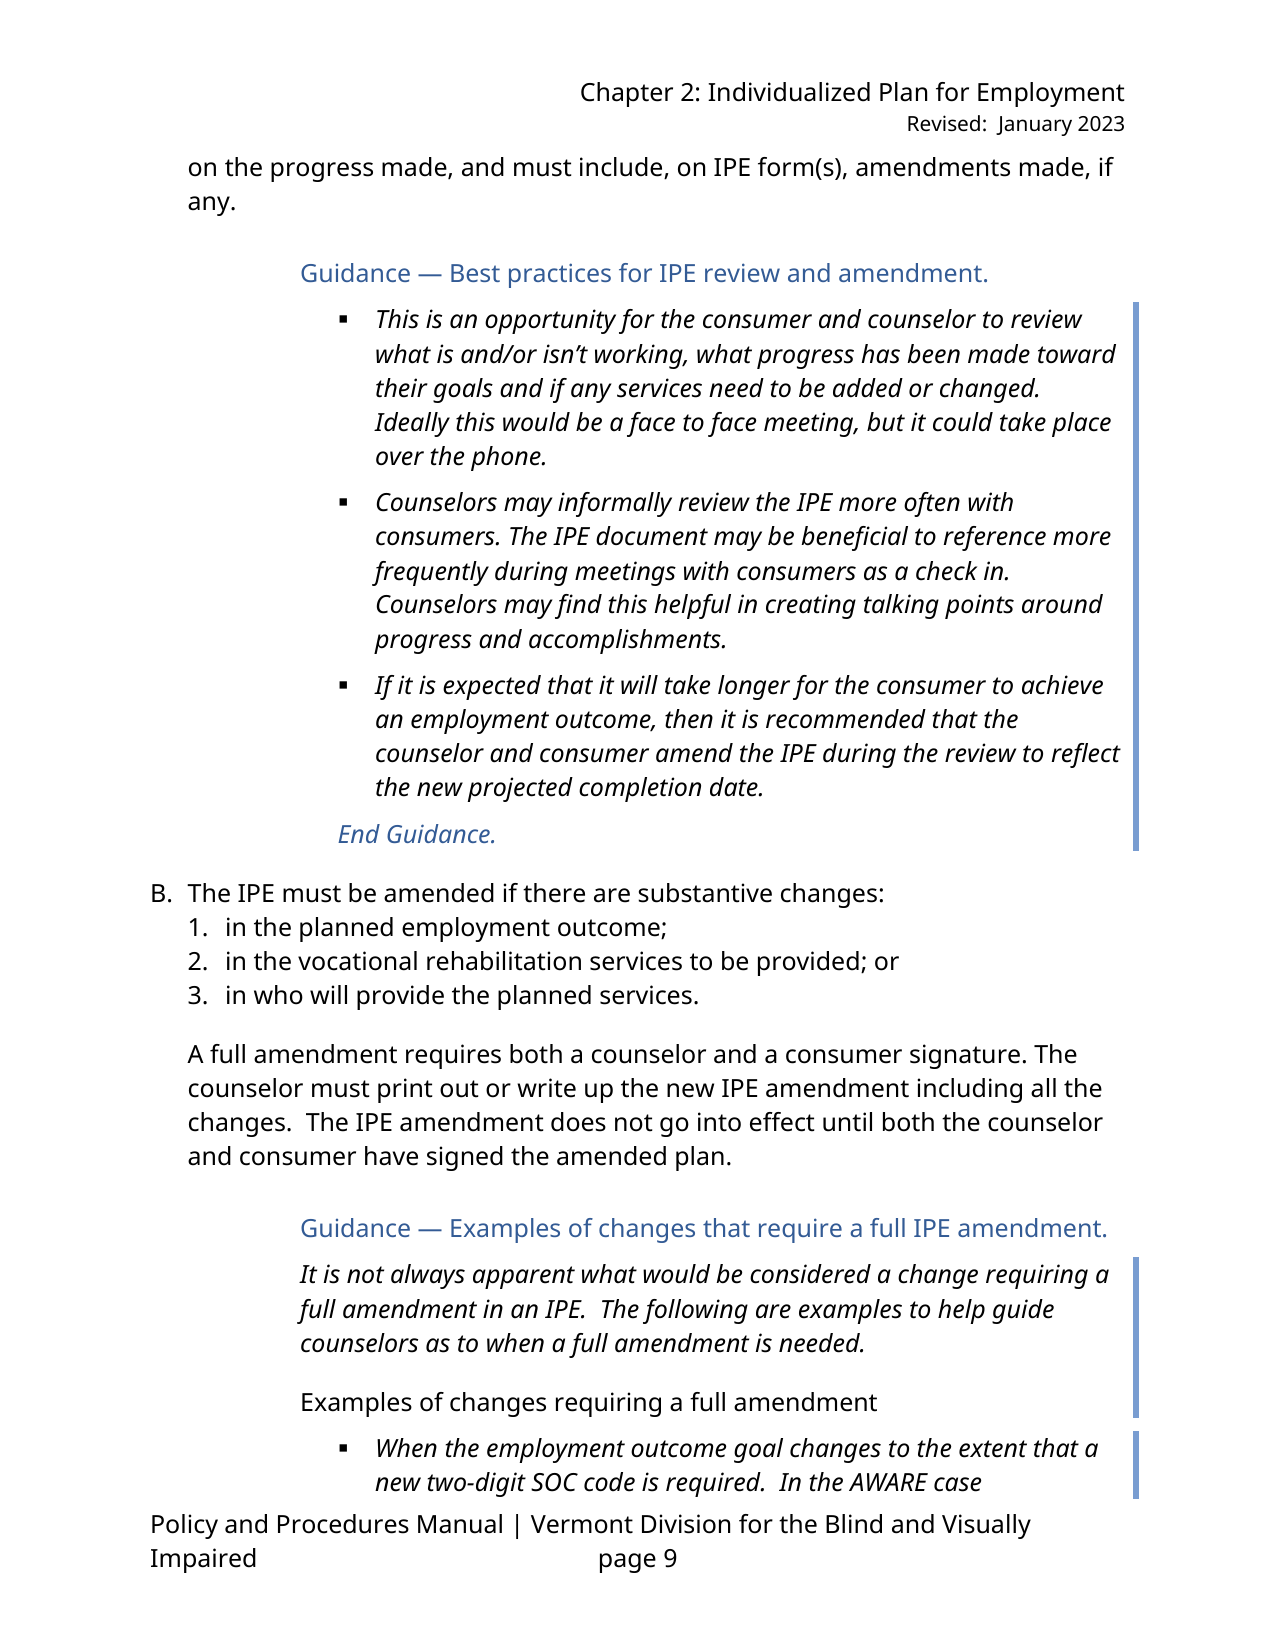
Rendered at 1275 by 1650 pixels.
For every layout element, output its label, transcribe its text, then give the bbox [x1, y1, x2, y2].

list in who will provide the planned services. [187, 978, 1125, 1012]
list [337, 1431, 1133, 1499]
list The IPE must be amended if there are substantive changes: [150, 876, 1125, 910]
text A full amendment requires both a counselor and a consumer signature. The counselor must print out or write up the new IPE amendment including all the changes. The IPE amendment does not go into effect until both the counselor and consumer have signed the amended plan. [187, 1037, 1125, 1173]
list If it is expected that it will take longer for the consumer to achieve an employment outcome, then it is recommended that the counselor and consumer amend the IPE during the review to reflect the new projected completion date. [337, 668, 1133, 804]
subtitle Guidance — Best practices for IPE review and amendment. [300, 256, 1125, 290]
subtitle Guidance — Examples of changes that require a full IPE amendment. [300, 1211, 1125, 1245]
list in the vocational rehabilitation services to be provided; or [187, 944, 1125, 978]
text End Guidance. [337, 817, 1133, 851]
subtitle Examples of changes requiring a full amendment [300, 1384, 1133, 1418]
list in the planned employment outcome; [187, 910, 1125, 944]
list This is an opportunity for the consumer and counselor to review what is and/or isn’t working, what progress has been made toward their goals and if any services need to be added or changed. Ideally this would be a face to face meeting, but it could take place over the phone. [337, 302, 1133, 472]
text It is not always apparent what would be considered a change requiring a full amendment in an IPE. The following are examples to help guide counselors as to when a full amendment is needed. [300, 1257, 1133, 1359]
list Counselors may informally review the IPE more often with consumers. The IPE document may be beneficial to reference more frequently during meetings with consumers as a check in. Counselors may find this helpful in creating talking points around progress and accomplishments. [337, 485, 1133, 655]
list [150, 150, 1125, 218]
